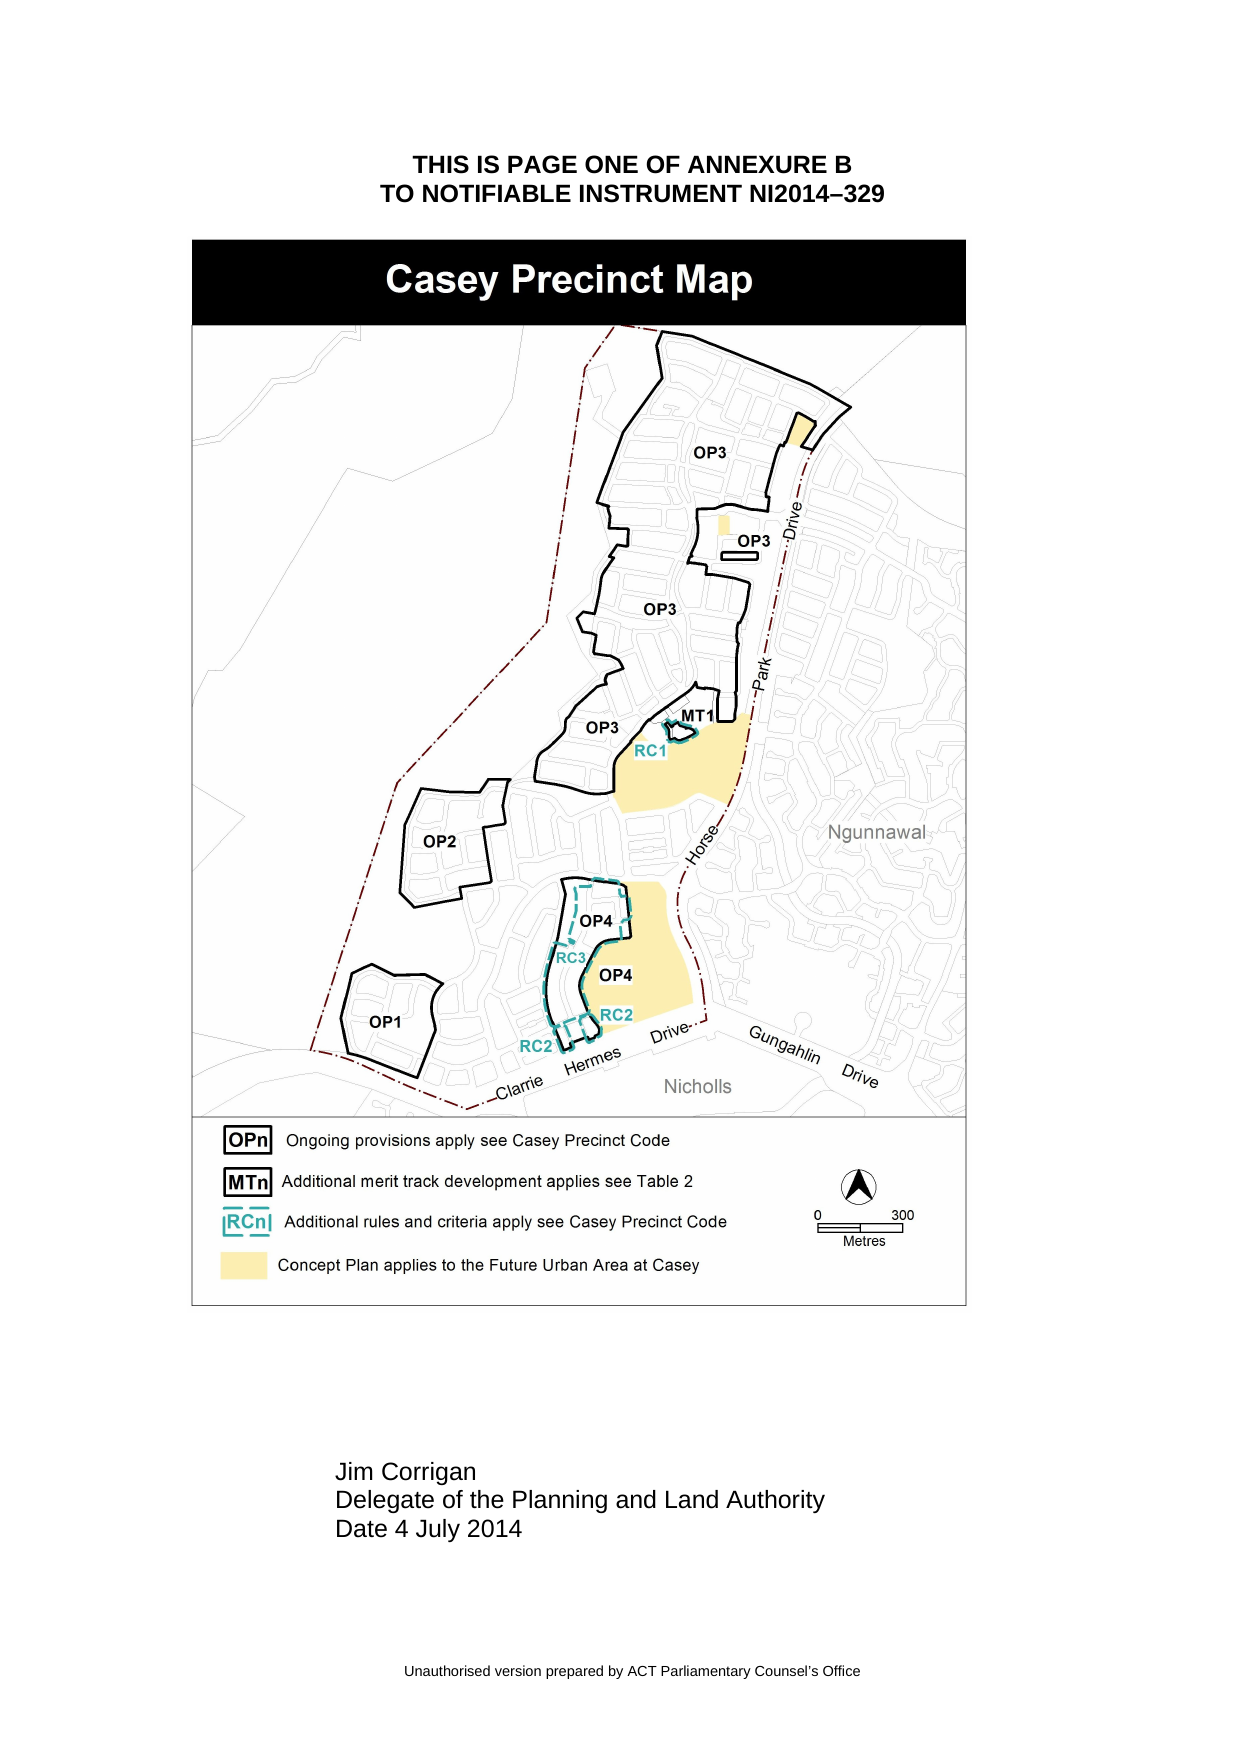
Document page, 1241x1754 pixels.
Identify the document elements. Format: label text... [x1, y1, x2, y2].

text TO NOTIFIABLE INSTRUMENT NI2014–329 [187, 179, 1078, 207]
picture [187, 236, 972, 1313]
text Delegate of the Planning and Land Authority [187, 1485, 1078, 1514]
text THIS IS PAGE ONE OF ANNEXURE B [187, 150, 1078, 179]
text Jim Corrigan [187, 1457, 1078, 1485]
text Date 4 July 2014 [187, 1514, 1078, 1543]
